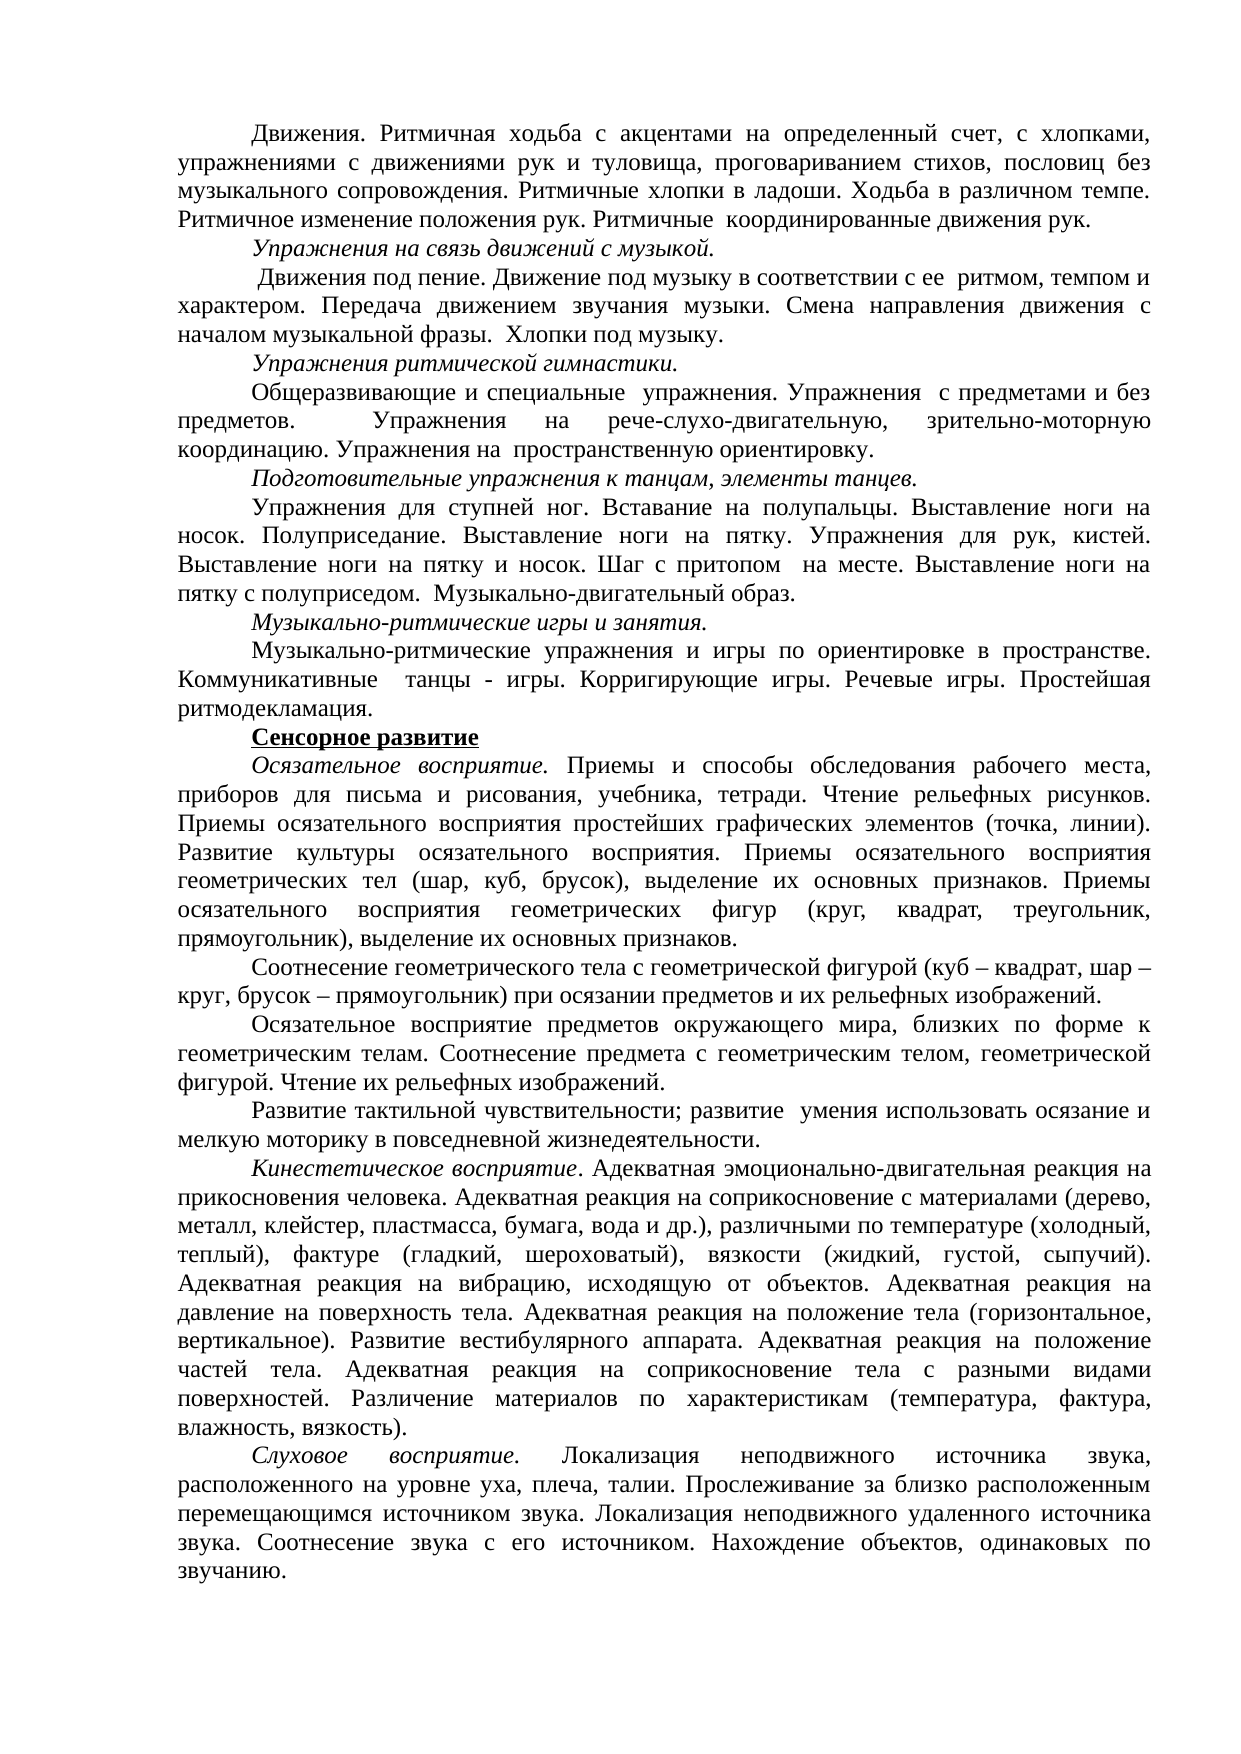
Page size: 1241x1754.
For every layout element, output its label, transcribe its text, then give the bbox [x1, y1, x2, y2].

text Подготовительные упражнения к танцам, элементы танцев. [177, 463, 1152, 492]
text Движения под пение. Движение под музыку в соответствии с ее ритмом, темпом и характером. Передача движением звучания музыки. Смена направления движения с началом музыкальной фразы. Хлопки под музыку. [177, 262, 1152, 348]
text Осязательное восприятие. Приемы и способы обследования рабочего места, приборов для письма и рисования, учебника, тетради. Чтение рельефных рисунков. Приемы осязательного восприятия простейших графических элементов (точка, линии). Развитие культуры осязательного восприятия. Приемы осязательного восприятия геометрических тел (шар, куб, брусок), выделение их основных признаков. Приемы осязательного восприятия геометрических фигур (круг, квадрат, треугольник, прямоугольник), выделение их основных признаков. [177, 751, 1152, 952]
text Кинестетическое восприятие. Адекватная эмоционально-двигательная реакция на прикосновения человека. Адекватная реакция на соприкосновение с материалами (дерево, металл, клейстер, пластмасса, бумага, вода и др.), различными по температуре (холодный, теплый), фактуре (гладкий, шероховатый), вязкости (жидкий, густой, сыпучий). Адекватная реакция на вибрацию, исходящую от объектов. Адекватная реакция на давление на поверхность тела. Адекватная реакция на положение тела (горизонтальное, вертикальное). Развитие вестибулярного аппарата. Адекватная реакция на положение частей тела. Адекватная реакция на соприкосновение тела с разными видами поверхностей. Различение материалов по характеристикам (температура, фактура, влажность, вязкость). [177, 1153, 1152, 1441]
text Развитие тактильной чувствительности; развитие умения использовать осязание и мелкую моторику в повседневной жизнедеятельности. [177, 1096, 1152, 1153]
text Сенсорное развитие [177, 722, 1152, 751]
text Общеразвивающие и специальные упражнения. Упражнения с предметами и без предметов. Упражнения на рече-слухо-двигательную, зрительно-моторную координацию. Упражнения на пространственную ориентировку. [177, 377, 1152, 463]
text Музыкально-ритмические упражнения и игры по ориентировке в пространстве. Коммуникативные танцы - игры. Корригирующие игры. Речевые игры. Простейшая ритмодекламация. [177, 636, 1152, 722]
text Движения. Ритмичная ходьба с акцентами на определенный счет, с хлопками, упражнениями с движениями рук и туловища, проговариванием стихов, пословиц без музыкального сопровождения. Ритмичные хлопки в ладоши. Ходьба в различном темпе. Ритмичное изменение положения рук. Ритмичные координированные движения рук. [177, 118, 1152, 233]
text Слуховое восприятие. Локализация неподвижного источника звука, расположенного на уровне уха, плеча, талии. Прослеживание за близко расположенным перемещающимся источником звука. Локализация неподвижного удаленного источника звука. Соотнесение звука с его источником. Нахождение объектов, одинаковых по звучанию. [177, 1441, 1152, 1584]
text Упражнения на связь движений с музыкой. [177, 233, 1152, 262]
text Соотнесение геометрического тела с геометрической фигурой (куб – квадрат, шар – круг, брусок – прямоугольник) при осязании предметов и их рельефных изображений. [177, 952, 1152, 1009]
text Упражнения ритмической гимнастики. [177, 348, 1152, 377]
text Осязательное восприятие предметов окружающего мира, близких по форме к геометрическим телам. Соотнесение предмета с геометрическим телом, геометрической фигурой. Чтение их рельефных изображений. [177, 1009, 1152, 1096]
text Упражнения для ступней ног. Вставание на полупальцы. Выставление ноги на носок. Полуприседание. Выставление ноги на пятку. Упражнения для рук, кистей. Выставление ноги на пятку и носок. Шаг с притопом на месте. Выставление ноги на пятку с полуприседом. Музыкально-двигательный образ. [177, 492, 1152, 607]
text Музыкально-ритмические игры и занятия. [177, 607, 1152, 636]
